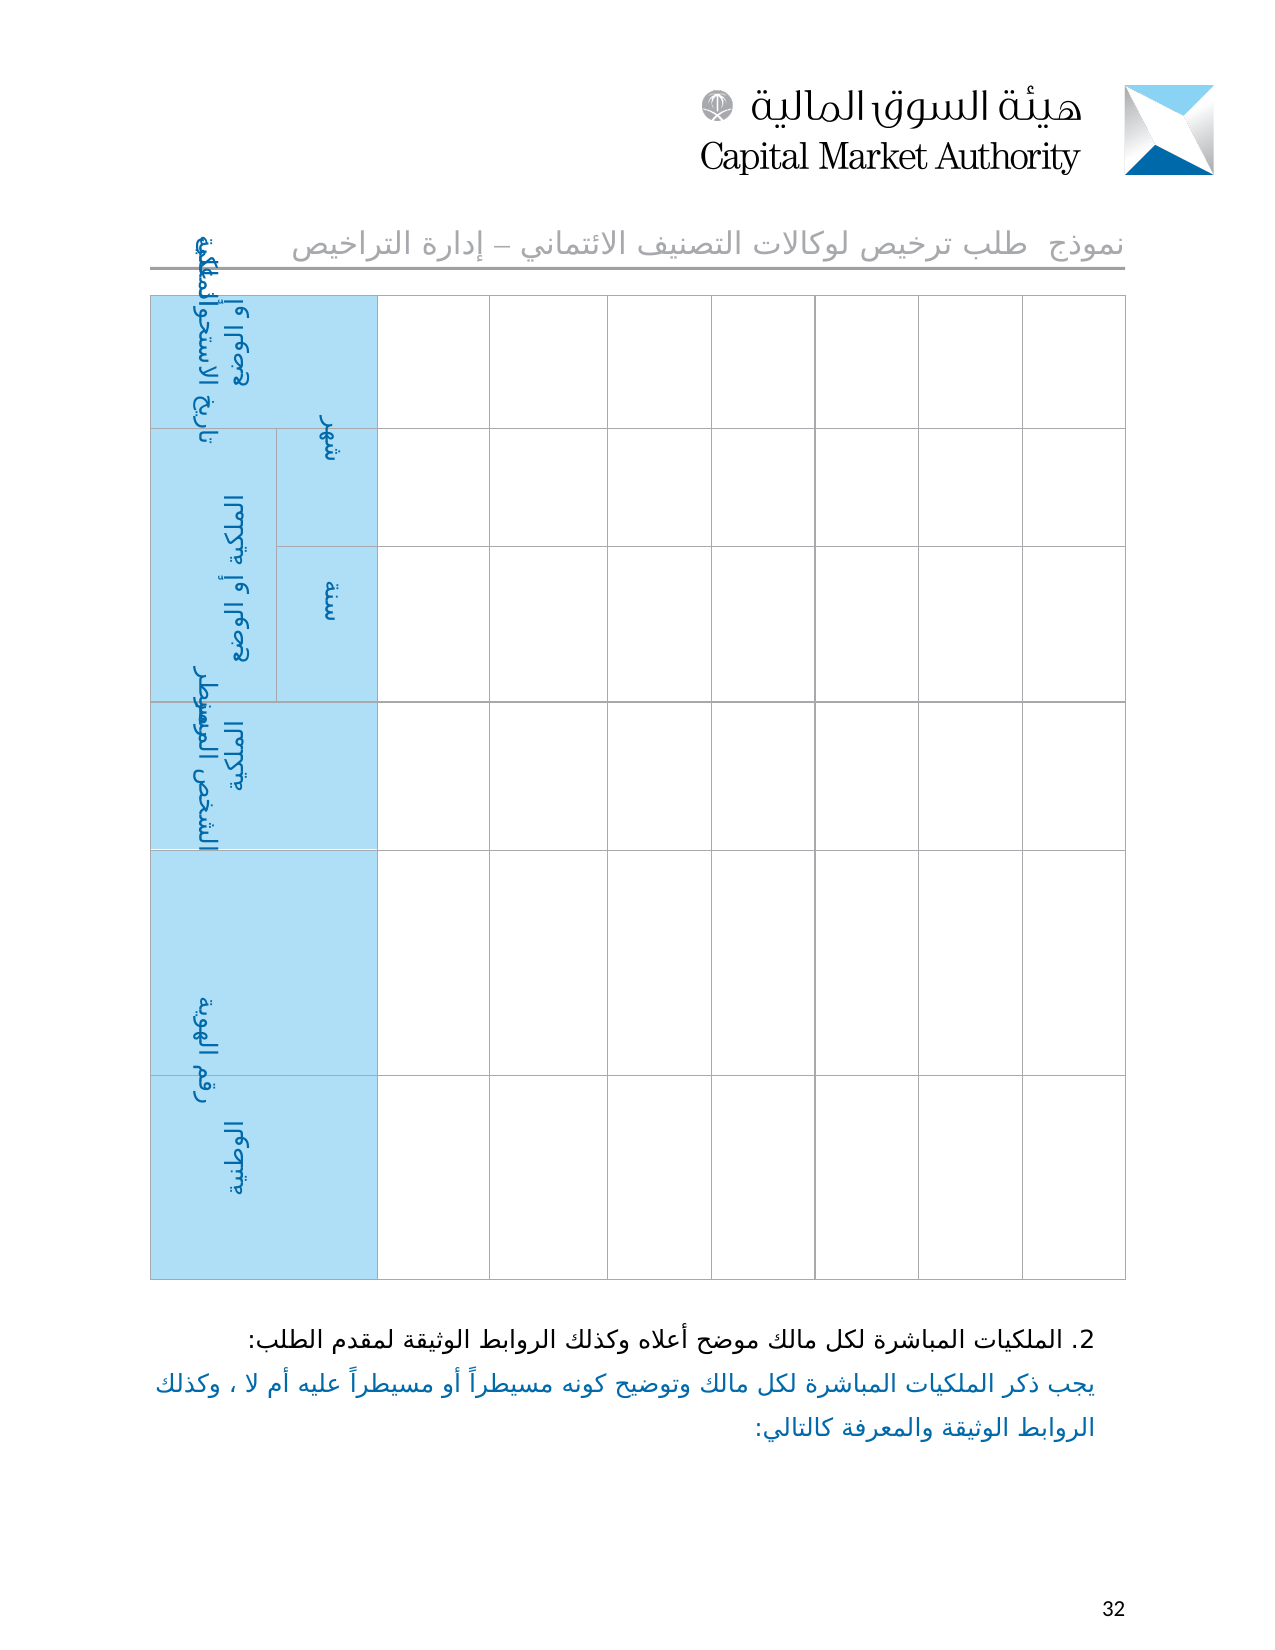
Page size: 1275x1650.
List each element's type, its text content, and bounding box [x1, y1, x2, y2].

table_cell [816, 547, 918, 701]
table_cell [1023, 547, 1125, 701]
table_cell [608, 296, 711, 428]
table_cell [919, 703, 1022, 849]
table_cell [1023, 296, 1125, 428]
table_cell [919, 429, 1022, 546]
table_cell [816, 429, 918, 546]
table_cell [490, 1076, 607, 1279]
table_cell [816, 296, 918, 428]
table_cell الشخص المسيطر [151, 851, 377, 1075]
table_cell [490, 851, 607, 1075]
table_cell [816, 703, 918, 849]
table_cell [1023, 429, 1125, 546]
table_cell [1023, 851, 1125, 1075]
table_cell [919, 296, 1022, 428]
table_cell [490, 296, 607, 428]
table_cell [919, 851, 1022, 1075]
table_cell [919, 1076, 1022, 1279]
table_cell سنة [277, 547, 377, 701]
table_cell [608, 429, 711, 546]
table_cell [712, 429, 814, 546]
table_cell [490, 547, 607, 701]
table_cell [608, 1076, 711, 1279]
table_cell [378, 1076, 489, 1279]
table_cell [1023, 1076, 1125, 1279]
list 2. الملكيات المباشرة لكل مالك موضح أعلاه وكذلك الروابط الوثيقة لمقدم الطلب: [150, 1325, 1095, 1354]
table_cell الملكية أو الوضع [151, 296, 377, 428]
table_cell [378, 296, 489, 428]
table_cell تاريخ الاستحواذ على الملكية أو الوضع [151, 429, 276, 701]
table_cell [378, 851, 489, 1075]
table_cell [816, 1076, 918, 1279]
table_cell [1023, 703, 1125, 849]
table_cell [378, 703, 489, 849]
table_cell [378, 547, 489, 701]
table_cell [608, 703, 711, 849]
picture [701, 85, 1214, 175]
table_cell [378, 429, 489, 546]
table_cell [490, 703, 607, 849]
table_cell [608, 851, 711, 1075]
table_cell [712, 1076, 814, 1279]
table_cell [712, 296, 814, 428]
table_cell رمز الملكية [151, 703, 377, 849]
table_cell [490, 429, 607, 546]
table_cell رقم الهوية الوطنية [151, 1076, 377, 1279]
table_cell [712, 851, 814, 1075]
table_cell [919, 547, 1022, 701]
table_cell [608, 547, 711, 701]
table_cell [816, 851, 918, 1075]
table_cell [712, 547, 814, 701]
list يجب ذكر الملكيات المباشرة لكل مالك وتوضيح كونه مسيطراً أو مسيطراً عليه أم لا ، وكذلك الروابط الوثيقة والمعرفة كالتالي: [150, 1369, 1095, 1442]
table_cell [712, 703, 814, 849]
table_cell شهر [277, 429, 377, 546]
